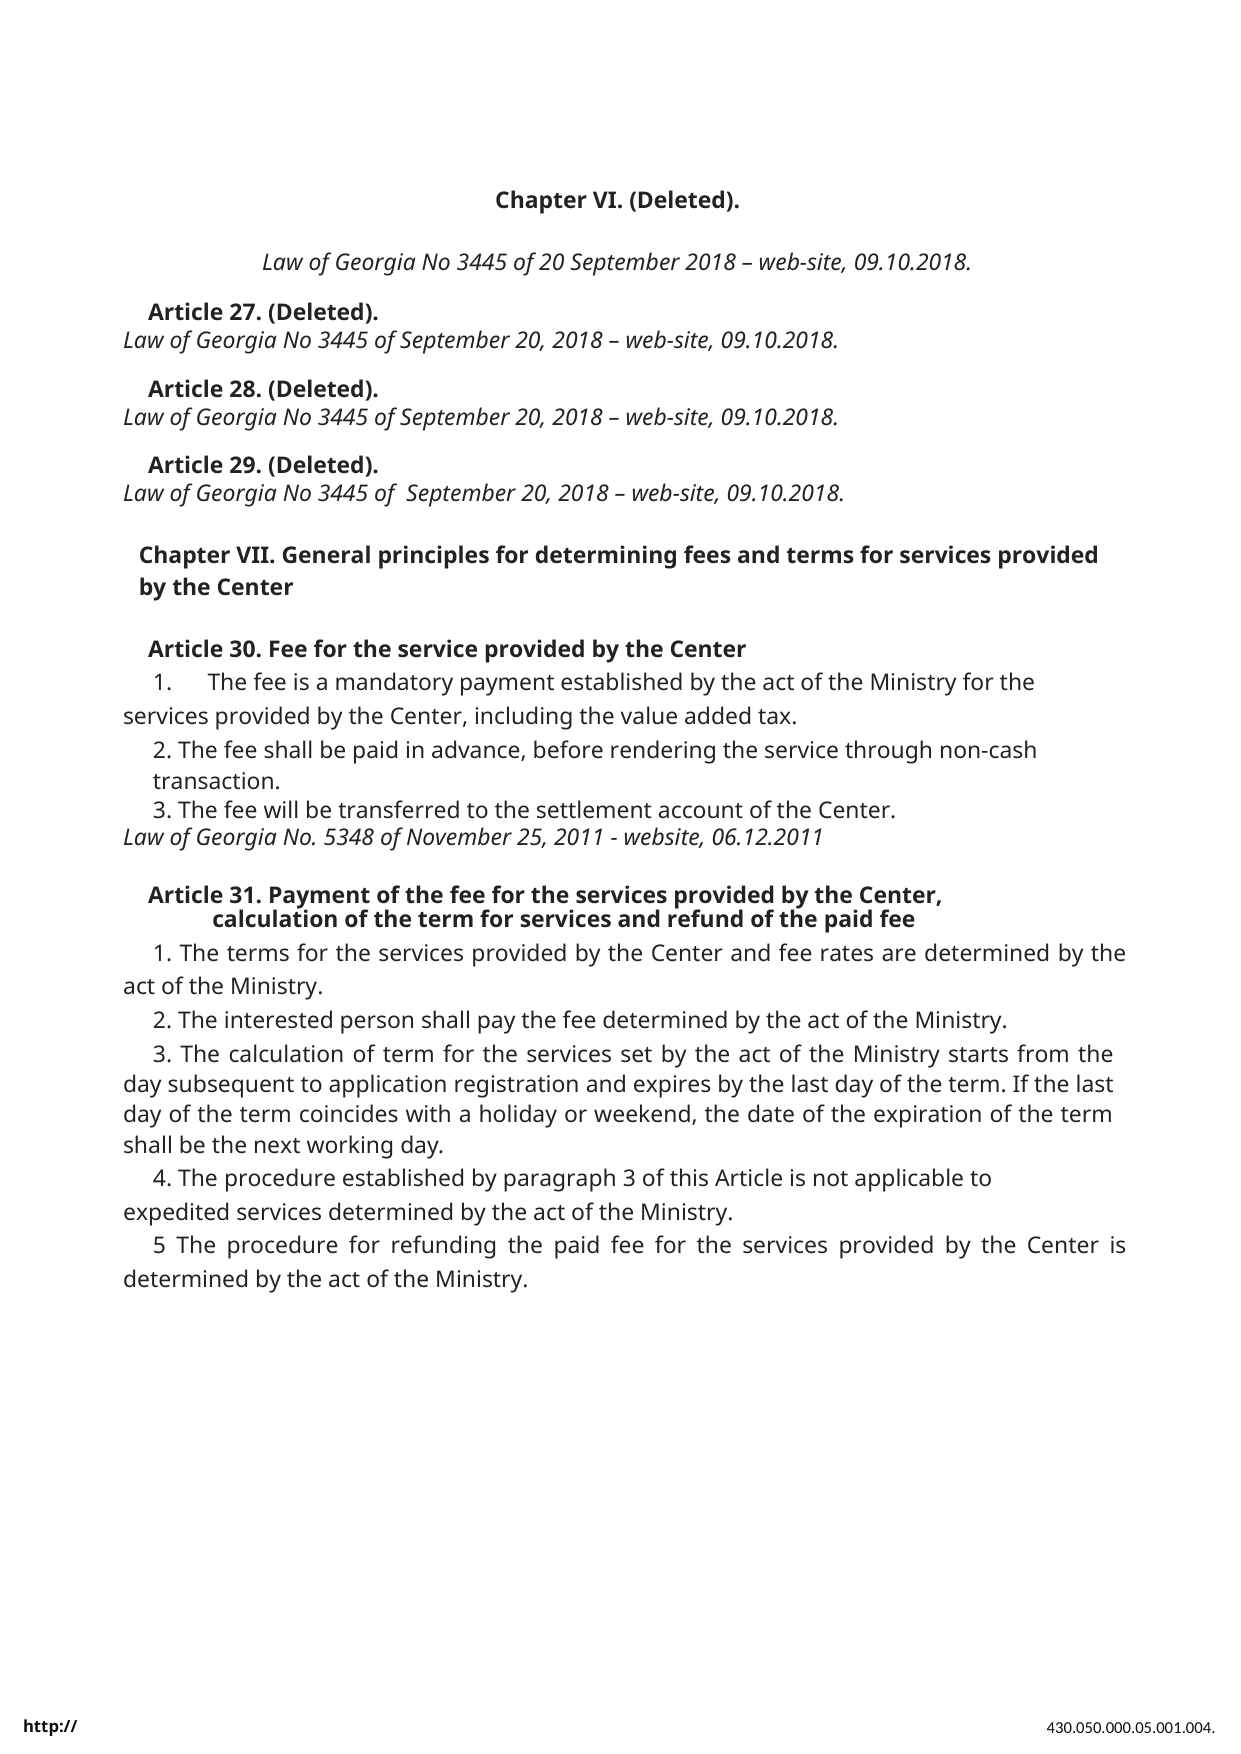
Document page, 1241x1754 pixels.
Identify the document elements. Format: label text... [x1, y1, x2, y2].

text 5 The procedure for refunding the paid fee for the services provided by the Center is determined by the act of the Ministry. [123, 1229, 1128, 1294]
text Law of Georgia No 3445 of 20 September 2018 – web-site, 09.10.2018. [206, 246, 1031, 277]
text 3. The fee will be transferred to the settlement account of the Center. [153, 798, 1128, 823]
text 3. The calculation of term for the services set by the act of the Ministry starts from the day subsequent to application registration and expires by the last day of the term. If the last day of the term coincides with a holiday or weekend, the date of the expiration of the term shall be the next working day. [123, 1038, 1114, 1160]
text 2. The interested person shall pay the fee determined by the act of the Ministry. [153, 1004, 1128, 1035]
text Article 30. Fee for the service provided by the Center [148, 633, 1128, 665]
text 1. The fee is a mandatory payment established by the act of the Ministry for the services provided by the Center, including the value added tax. [123, 666, 1089, 731]
text 4. The procedure established by paragraph 3 of this Article is not applicable to expedited services determined by the act of the Ministry. [123, 1162, 994, 1227]
subtitle Article 29. (Deleted). [148, 450, 1128, 479]
subtitle Chapter VII. General principles for determining fees and terms for services provided by the Center [138, 539, 1107, 602]
subtitle Chapter VI. (Deleted). [206, 184, 1029, 215]
subtitle Article 28. (Deleted). [148, 374, 1128, 403]
text 1. The terms for the services provided by the Center and fee rates are determined by the act of the Ministry. [123, 936, 1128, 1001]
text Law of Georgia No 3445 of September 20, 2018 – web-site, 09.10.2018. [123, 403, 1128, 431]
subtitle Article 31. Payment of the fee for the services provided by the Center, calculation of the term for services and refund of the paid fee [148, 883, 1074, 934]
text 2. The fee shall be paid in advance, before rendering the service through non-cash transaction. [153, 734, 1128, 796]
text Law of Georgia No 3445 of September 20, 2018 – web-site, 09.10.2018. [123, 326, 1128, 354]
subtitle Article 27. (Deleted). [148, 297, 1128, 326]
text Law of Georgia No 3445 of September 20, 2018 – web-site, 09.10.2018. [123, 479, 1128, 507]
text Law of Georgia No. 5348 of November 25, 2011 - website, 06.12.2011 [123, 823, 1128, 851]
